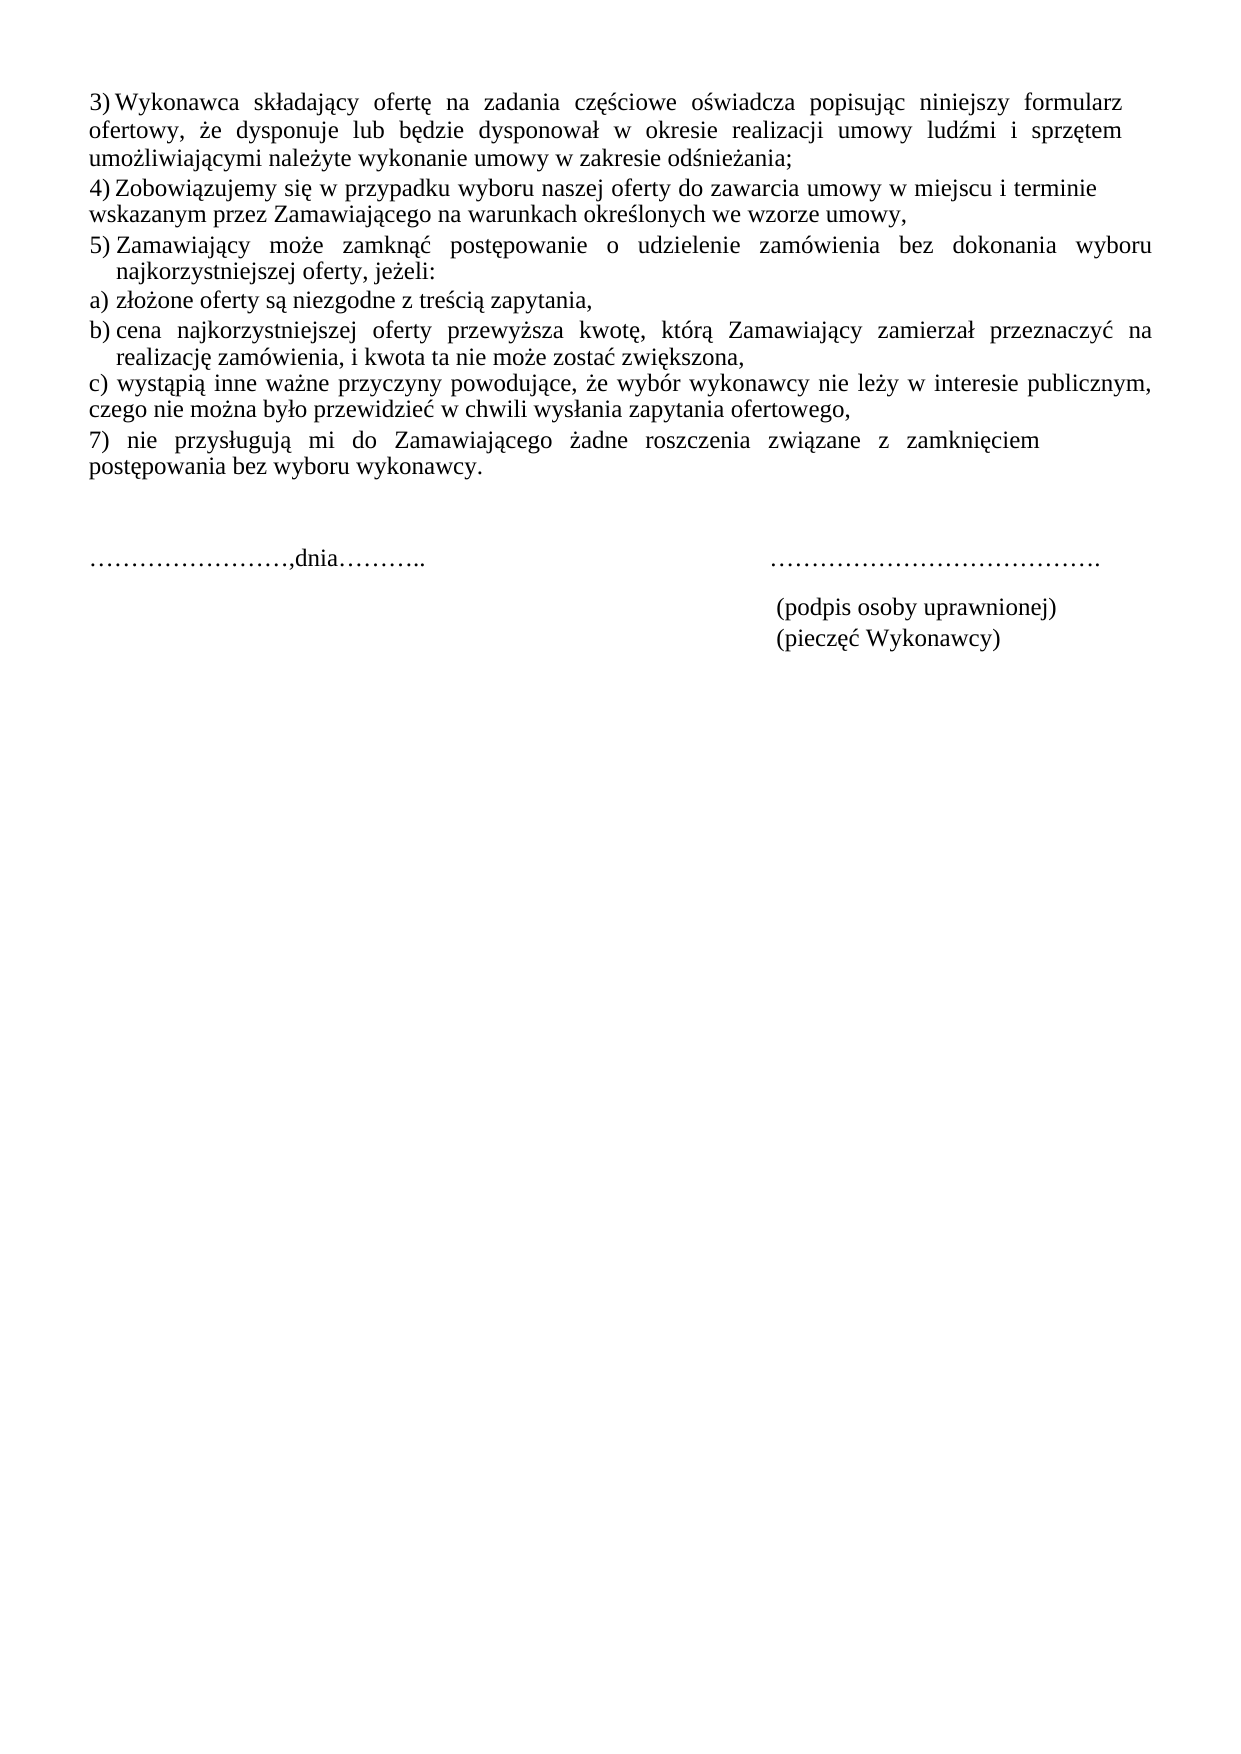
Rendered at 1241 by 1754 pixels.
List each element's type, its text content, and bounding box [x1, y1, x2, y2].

list złożone oferty są niezgodne z treścią zapytania, [89, 285, 1153, 314]
list cena najkorzystniejszej oferty przewyższa kwotę, którą Zamawiający zamierzał przeznaczyć na realizację zamówienia, i kwota ta nie może zostać zwiększona, [89, 318, 1153, 371]
text ……………………,dnia……….. …………………………………. [89, 543, 1153, 571]
text (podpis osoby uprawnionej) [89, 592, 1065, 621]
list Zobowiązujemy się w przypadku wyboru naszej oferty do zawarcia umowy w miejscu i terminie wskazanym przez Zamawiającego na warunkach określonych we wzorze umowy, [89, 175, 1098, 228]
text (pieczęć Wykonawcy) [89, 623, 1065, 652]
text c) wystąpią inne ważne przyczyny powodujące, że wybór wykonawcy nie leży w interesie publicznym, czego nie można było przewidzieć w chwili wysłania zapytania ofertowego, [89, 371, 1153, 423]
text 7) nie przysługują mi do Zamawiającego żadne roszczenia związane z zamknięciem postępowania bez wyboru wykonawcy. [89, 427, 1040, 480]
list Zamawiający może zamknąć postępowanie o udzielenie zamówienia bez dokonania wyboru najkorzystniejszej oferty, jeżeli: [89, 232, 1153, 285]
list Wykonawca składający ofertę na zadania częściowe oświadcza popisując niniejszy formularz ofertowy, że dysponuje lub będzie dysponował w okresie realizacji umowy ludźmi i sprzętem umożliwiającymi należyte wykonanie umowy w zakresie odśnieżania; [89, 89, 1123, 172]
